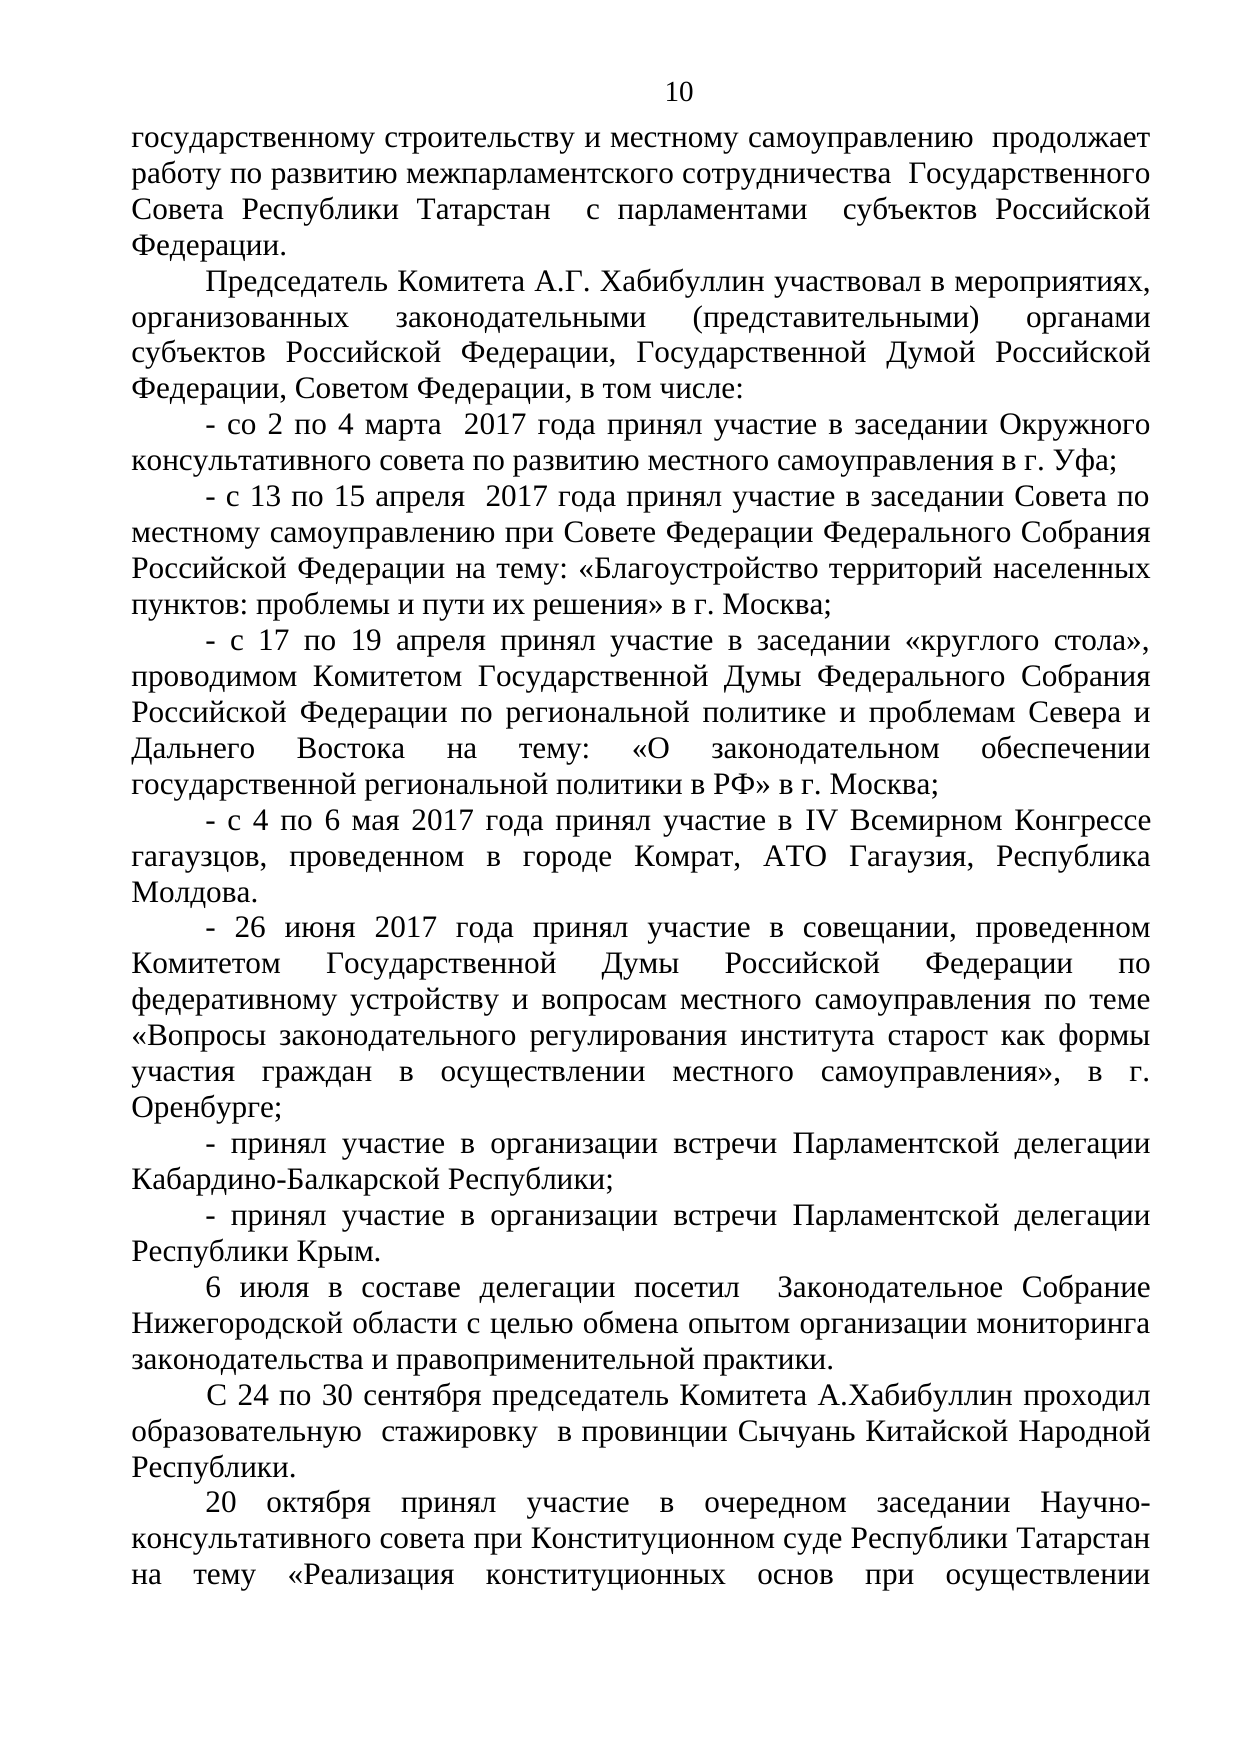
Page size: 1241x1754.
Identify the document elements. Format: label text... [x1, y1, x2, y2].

text - со 2 по 4 марта 2017 года принял участие в заседании Окружного консультативного совета по развитию местного самоуправления в г. Уфа; [131, 406, 1152, 477]
text 6 июля в составе делегации посетил Законодательное Собрание Нижегородской области с целью обмена опытом организации мониторинга законодательства и правоприменительной практики. [131, 1268, 1152, 1376]
text - принял участие в организации встречи Парламентской делегации Кабардино-Балкарской Республики; [131, 1124, 1152, 1196]
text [131, 1484, 1152, 1592]
text - 26 июня 2017 года принял участие в совещании, проведенном Комитетом Государственной Думы Российской Федерации по федеративному устройству и вопросам местного самоуправления по теме «Вопросы законодательного регулирования института старост как формы участия граждан в осуществлении местного самоуправления», в г. Оренбурге; [131, 909, 1152, 1124]
text Председатель Комитета А.Г. Хабибуллин участвовал в мероприятиях, организованных законодательными (представительными) органами субъектов Российской Федерации, Государственной Думой Российской Федерации, Советом Федерации, в том числе: [131, 262, 1152, 406]
text - с 17 по 19 апреля принял участие в заседании «круглого стола», проводимом Комитетом Государственной Думы Федерального Собрания Российской Федерации по региональной политике и проблемам Севера и Дальнего Востока на тему: «О законодательном обеспечении государственной региональной политики в РФ» в г. Москва; [131, 621, 1152, 801]
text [131, 118, 1152, 262]
text - с 13 по 15 апреля 2017 года принял участие в заседании Совета по местному самоуправлению при Совете Федерации Федерального Собрания Российской Федерации на тему: «Благоустройство территорий населенных пунктов: проблемы и пути их решения» в г. Москва; [131, 477, 1152, 621]
text С 24 по 30 сентября председатель Комитета А.Хабибуллин проходил образовательную стажировку в провинции Сычуань Китайской Народной Республики. [131, 1376, 1152, 1484]
text - принял участие в организации встречи Парламентской делегации Республики Крым. [131, 1196, 1152, 1268]
text - с 4 по 6 мая 2017 года принял участие в IV Всемирном Конгрессе гагаузцов, проведенном в городе Комрат, АТО Гагаузия, Республика Молдова. [131, 801, 1152, 909]
